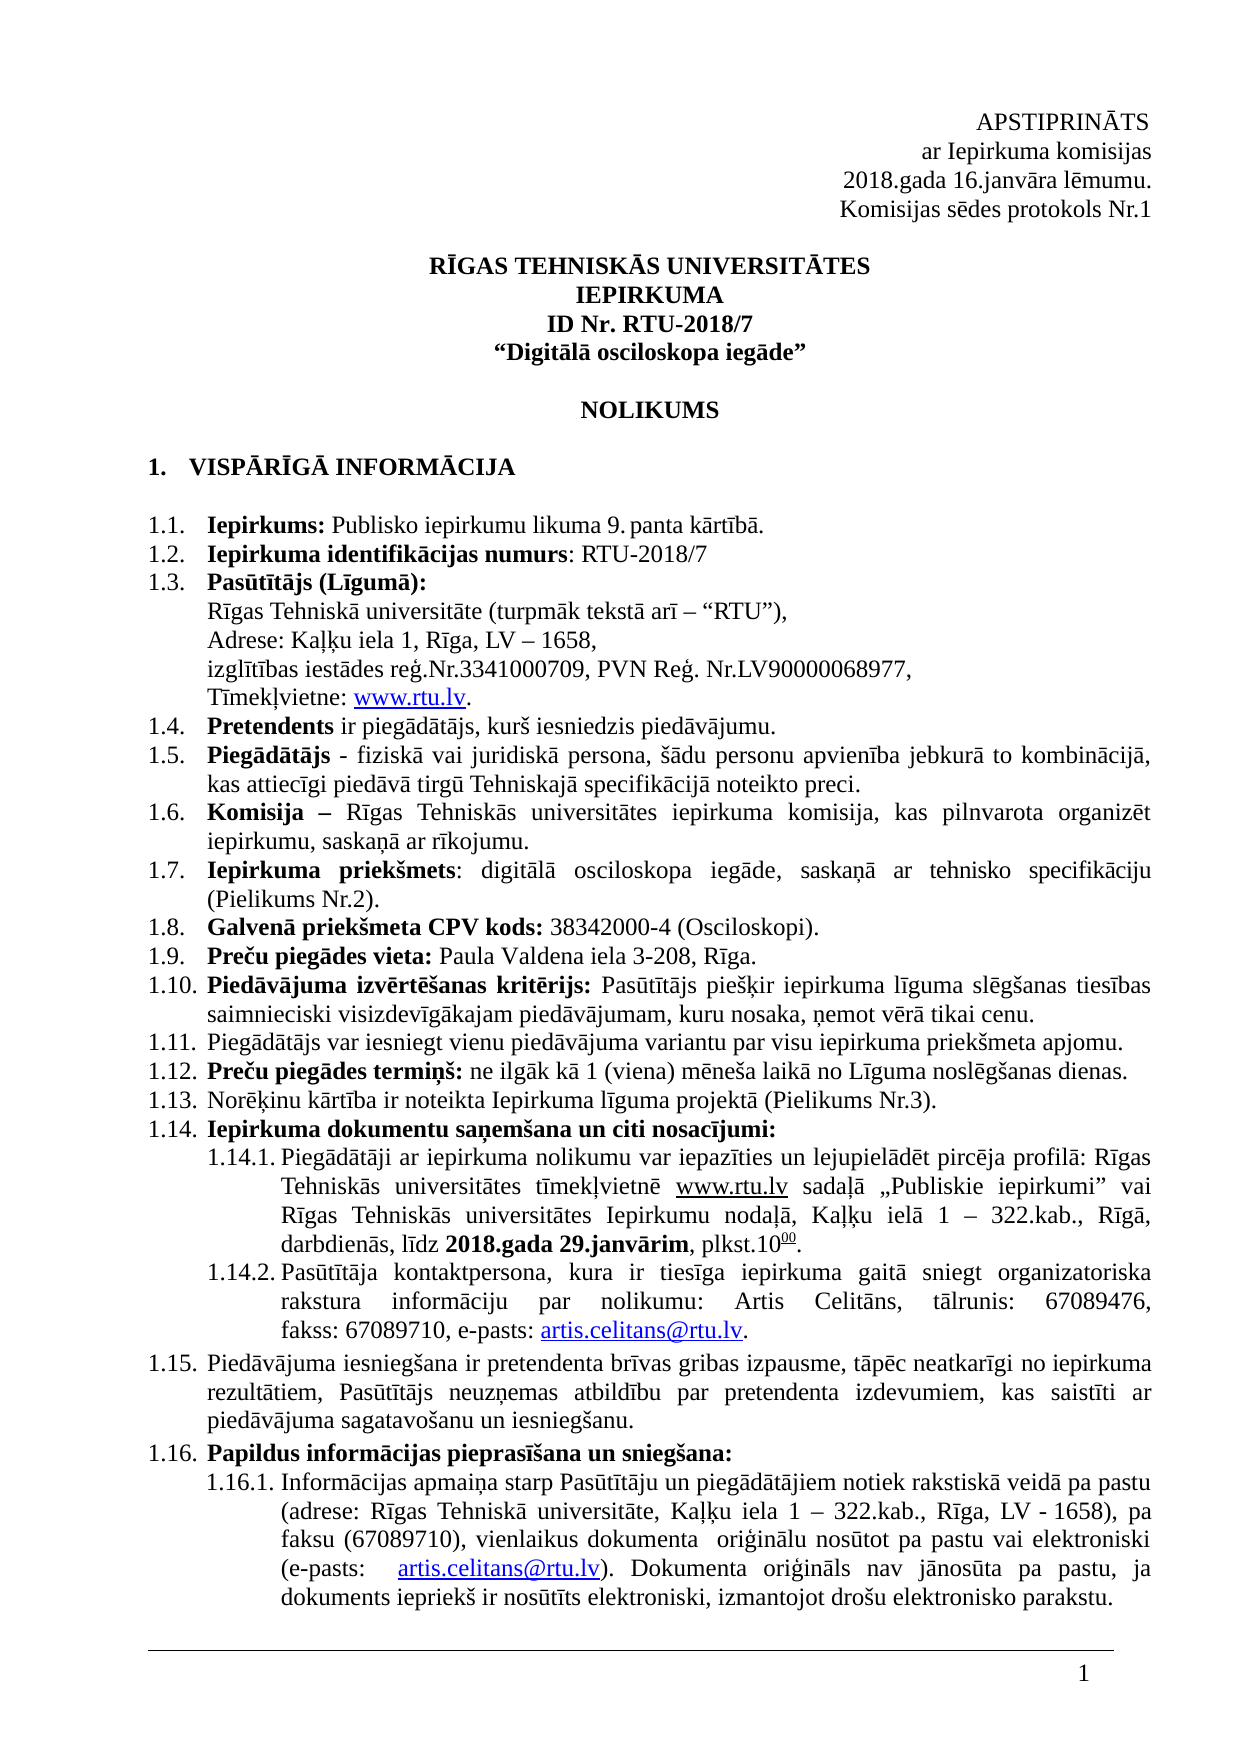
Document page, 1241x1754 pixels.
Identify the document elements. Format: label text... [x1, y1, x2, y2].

list Pasūtītāja kontaktpersona, kura ir tiesīga iepirkuma gaitā sniegt organizatoriska rakstura informāciju par nolikumu: Artis Celitāns, tālrunis: 67089476, fakss: 67089710, e-pasts: artis.celitans@rtu.lv. [207, 1257, 1152, 1344]
list Galvenā priekšmeta CPV kods: 38342000-4 (Osciloskopi). [148, 912, 1152, 941]
text APSTIPRINĀTS [598, 107, 1152, 136]
list Iepirkums: Publisko iepirkumu likuma 9. panta kārtībā. [148, 510, 1152, 539]
text IEPIRKUMA [148, 280, 1152, 309]
text izglītības iestādes reģ.Nr.3341000709, PVN Reģ. Nr.LV90000068977, [207, 654, 1152, 682]
text ID Nr. RTU-2018/7 [148, 309, 1152, 337]
text “Digitālā osciloskopa iegāde” [148, 337, 1152, 366]
list Komisija – Rīgas Tehniskās universitātes iepirkuma komisija, kas pilnvarota organizēt iepirkumu, saskaņā ar rīkojumu. [148, 797, 1152, 855]
text 2018.gada 16.janvāra lēmumu. [148, 165, 1152, 194]
list Preču piegādes termiņš: ne ilgāk kā 1 (viena) mēneša laikā no Līguma noslēgšanas dienas. [148, 1056, 1152, 1085]
list Piegādātājs var iesniegt vienu piedāvājuma variantu par visu iepirkuma priekšmeta apjomu. [148, 1027, 1152, 1056]
text Tīmekļvietne: www.rtu.lv. [207, 682, 1152, 711]
text Adrese: Kaļķu iela 1, Rīga, LV – 1658, [207, 625, 1152, 654]
list Piegādātāji ar iepirkuma nolikumu var iepazīties un lejupielādēt pircēja profilā: Rīgas Tehniskās universitātes tīmekļvietnē www.rtu.lv sadaļā „Publiskie iepirkumi” vai Rīgas Tehniskās universitātes Iepirkumu nodaļā, Kaļķu ielā 1 – 322.kab., Rīgā, darbdienās, līdz 2018.gada 29.janvārim, plkst.1000. [207, 1142, 1152, 1257]
list Pasūtītājs (Līgumā): [148, 567, 1152, 596]
text Rīgas Tehniskā universitāte (turpmāk tekstā arī – “RTU”), [207, 596, 1152, 625]
list VISPĀRĪGĀ INFORMĀCIJA [148, 452, 1152, 481]
list Papildus informācijas pieprasīšana un sniegšana: [148, 1438, 1152, 1467]
list Piedāvājuma izvērtēšanas kritērijs: Pasūtītājs piešķir iepirkuma līguma slēgšanas tiesības saimnieciski visizdevīgākajam piedāvājumam, kuru nosaka, ņemot vērā tikai cenu. [148, 970, 1152, 1027]
list Piedāvājuma iesniegšana ir pretendenta brīvas gribas izpausme, tāpēc neatkarīgi no iepirkuma rezultātiem, Pasūtītājs neuzņemas atbildību par pretendenta izdevumiem, kas saistīti ar piedāvājuma sagatavošanu un iesniegšanu. [148, 1348, 1152, 1434]
text Komisijas sēdes protokols Nr.1 [148, 194, 1152, 222]
list Iepirkuma identifikācijas numurs: RTU-2018/7 [148, 539, 1152, 567]
list Norēķinu kārtība ir noteikta Iepirkuma līguma projektā (Pielikums Nr.3). [148, 1085, 1152, 1114]
text ar Iepirkuma komisijas [148, 136, 1152, 165]
text RĪGAS TEHNISKĀS UNIVERSITĀTES [148, 251, 1152, 280]
list Preču piegādes vieta: Paula Valdena iela 3-208, Rīga. [148, 941, 1152, 970]
list Iepirkuma priekšmets: digitālā osciloskopa iegāde, saskaņā ar tehnisko specifikāciju (Pielikums Nr.2). [148, 855, 1152, 912]
list Piegādātājs - fiziskā vai juridiskā persona, šādu personu apvienība jebkurā to kombinācijā, kas attiecīgi piedāvā tirgū Tehniskajā specifikācijā noteikto preci. [148, 740, 1152, 797]
list Iepirkuma dokumentu saņemšana un citi nosacījumi: [148, 1114, 1152, 1142]
list Pretendents ir piegādātājs, kurš iesniedzis piedāvājumu. [148, 711, 1152, 740]
list Informācijas apmaiņa starp Pasūtītāju un piegādātājiem notiek rakstiskā veidā pa pastu (adrese: Rīgas Tehniskā universitāte, Kaļķu iela 1 – 322.kab., Rīga, LV - 1658), pa faksu (67089710), vienlaikus dokumenta oriģinālu nosūtot pa pastu vai elektroniski (e-pasts: artis.celitans@rtu.lv). Dokumenta oriģināls nav jānosūta pa pastu, ja dokuments iepriekš ir nosūtīts elektroniski, izmantojot drošu elektronisko parakstu. [206, 1467, 1152, 1611]
